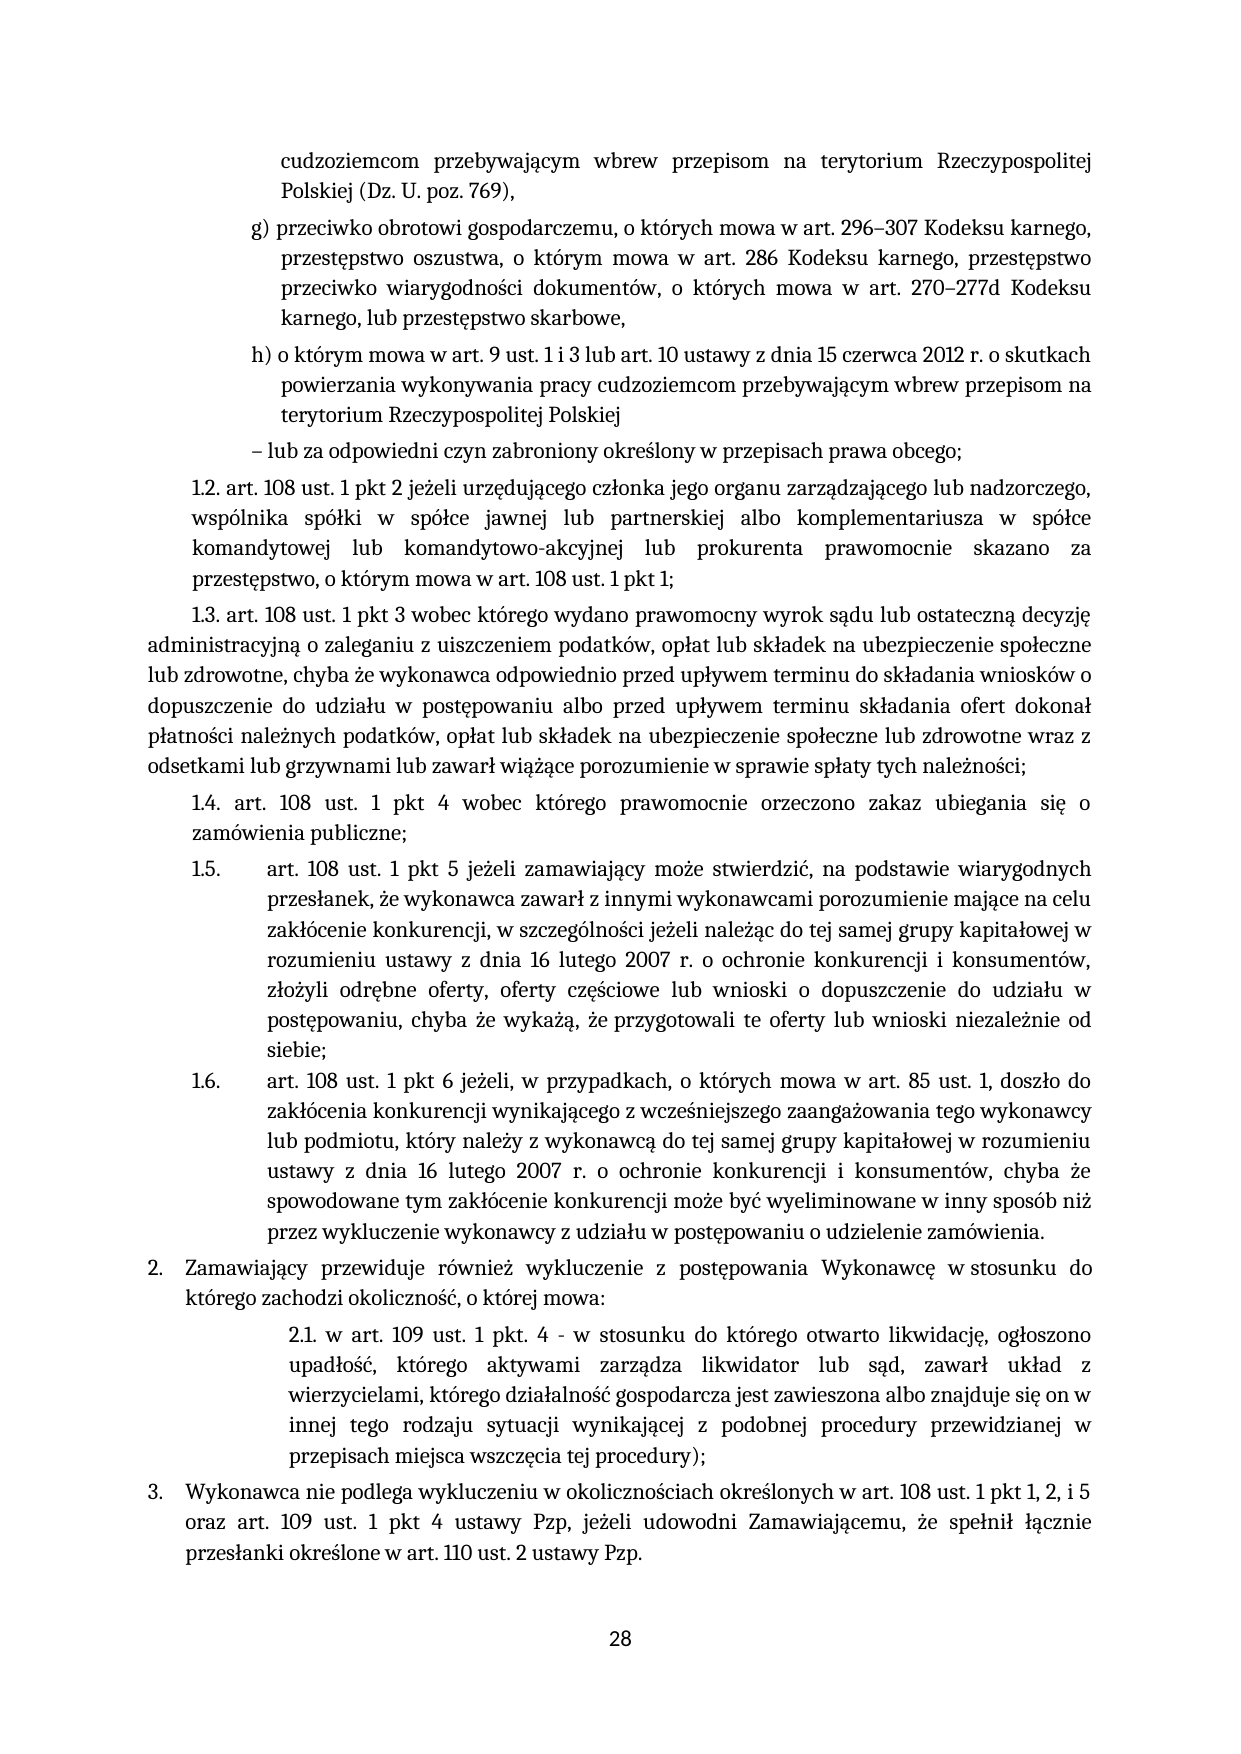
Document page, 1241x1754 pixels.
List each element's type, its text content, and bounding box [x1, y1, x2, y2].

list art. 108 ust. 1 pkt 6 jeżeli, w przypadkach, o których mowa w art. 85 ust. 1, doszło do zakłócenia konkurencji wynikającego z wcześniejszego zaangażowania tego wykonawcy lub podmiotu, który należy z wykonawcą do tej samej grupy kapitałowej w rozumieniu ustawy z dnia 16 lutego 2007 r. o ochronie konkurencji i konsumentów, chyba że spowodowane tym zakłócenie konkurencji może być wyeliminowane w inny sposób niż przez wykluczenie wykonawcy z udziału w postępowaniu o udzielenie zamówienia. [192, 1067, 1093, 1245]
text g) przeciwko obrotowi gospodarczemu, o których mowa w art. 296–307 Kodeksu karnego, przestępstwo oszustwa, o którym mowa w art. 286 Kodeksu karnego, przestępstwo przeciwko wiarygodności dokumentów, o których mowa w art. 270–277d Kodeksu karnego, lub przestępstwo skarbowe, [251, 214, 1093, 331]
text – lub za odpowiedni czyn zabroniony określony w przepisach prawa obcego; [251, 438, 1093, 464]
text h) o którym mowa w art. 9 ust. 1 i 3 lub art. 10 ustawy z dnia 15 czerwca 2012 r. o skutkach powierzania wykonywania pracy cudzoziemcom przebywającym wbrew przepisom na terytorium Rzeczypospolitej Polskiej [251, 341, 1093, 428]
text 1.3. art. 108 ust. 1 pkt 3 wobec którego wydano prawomocny wyrok sądu lub ostateczną decyzję administracyjną o zaleganiu z uiszczeniem podatków, opłat lub składek na ubezpieczenie społeczne lub zdrowotne, chyba że wykonawca odpowiednio przed upływem terminu do składania wniosków o dopuszczenie do udziału w postępowaniu albo przed upływem terminu składania ofert dokonał płatności należnych podatków, opłat lub składek na ubezpieczenie społeczne lub zdrowotne wraz z odsetkami lub grzywnami lub zawarł wiążące porozumienie w sprawie spłaty tych należności; [148, 602, 1093, 779]
list Wykonawca nie podlega wykluczeniu w okolicznościach określonych w art. 108 ust. 1 pkt 1, 2, i 5 oraz art. 109 ust. 1 pkt 4 ustawy Pzp, jeżeli udowodni Zamawiającemu, że spełnił łącznie przesłanki określone w art. 110 ust. 2 ustawy Pzp. [148, 1479, 1093, 1566]
text 2.1. w art. 109 ust. 1 pkt. 4 - w stosunku do którego otwarto likwidację, ogłoszono upadłość, którego aktywami zarządza likwidator lub sąd, zawarł układ z wierzycielami, którego działalność gospodarcza jest zawieszona albo znajduje się on w innej tego rodzaju sytuacji wynikającej z podobnej procedury przewidzianej w przepisach miejsca wszczęcia tej procedury); [288, 1322, 1093, 1469]
text 1.4. art. 108 ust. 1 pkt 4 wobec którego prawomocnie orzeczono zakaz ubiegania się o zamówienia publiczne; [192, 789, 1093, 846]
text 1.2. art. 108 ust. 1 pkt 2 jeżeli urzędującego członka jego organu zarządzającego lub nadzorczego, wspólnika spółki w spółce jawnej lub partnerskiej albo komplementariusza w spółce komandytowej lub komandytowo-akcyjnej lub prokurenta prawomocnie skazano za przestępstwo, o którym mowa w art. 108 ust. 1 pkt 1; [192, 475, 1093, 592]
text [251, 148, 1093, 204]
list art. 108 ust. 1 pkt 5 jeżeli zamawiający może stwierdzić, na podstawie wiarygodnych przesłanek, że wykonawca zawarł z innymi wykonawcami porozumienie mające na celu zakłócenie konkurencji, w szczególności jeżeli należąc do tej samej grupy kapitałowej w rozumieniu ustawy z dnia 16 lutego 2007 r. o ochronie konkurencji i konsumentów, złożyli odrębne oferty, oferty częściowe lub wnioski o dopuszczenie do udziału w postępowaniu, chyba że wykażą, że przygotowali te oferty lub wnioski niezależnie od siebie; [192, 856, 1093, 1063]
list Zamawiający przewiduje również wykluczenie z postępowania Wykonawcę w stosunku do którego zachodzi okoliczność, o której mowa: [148, 1255, 1093, 1311]
